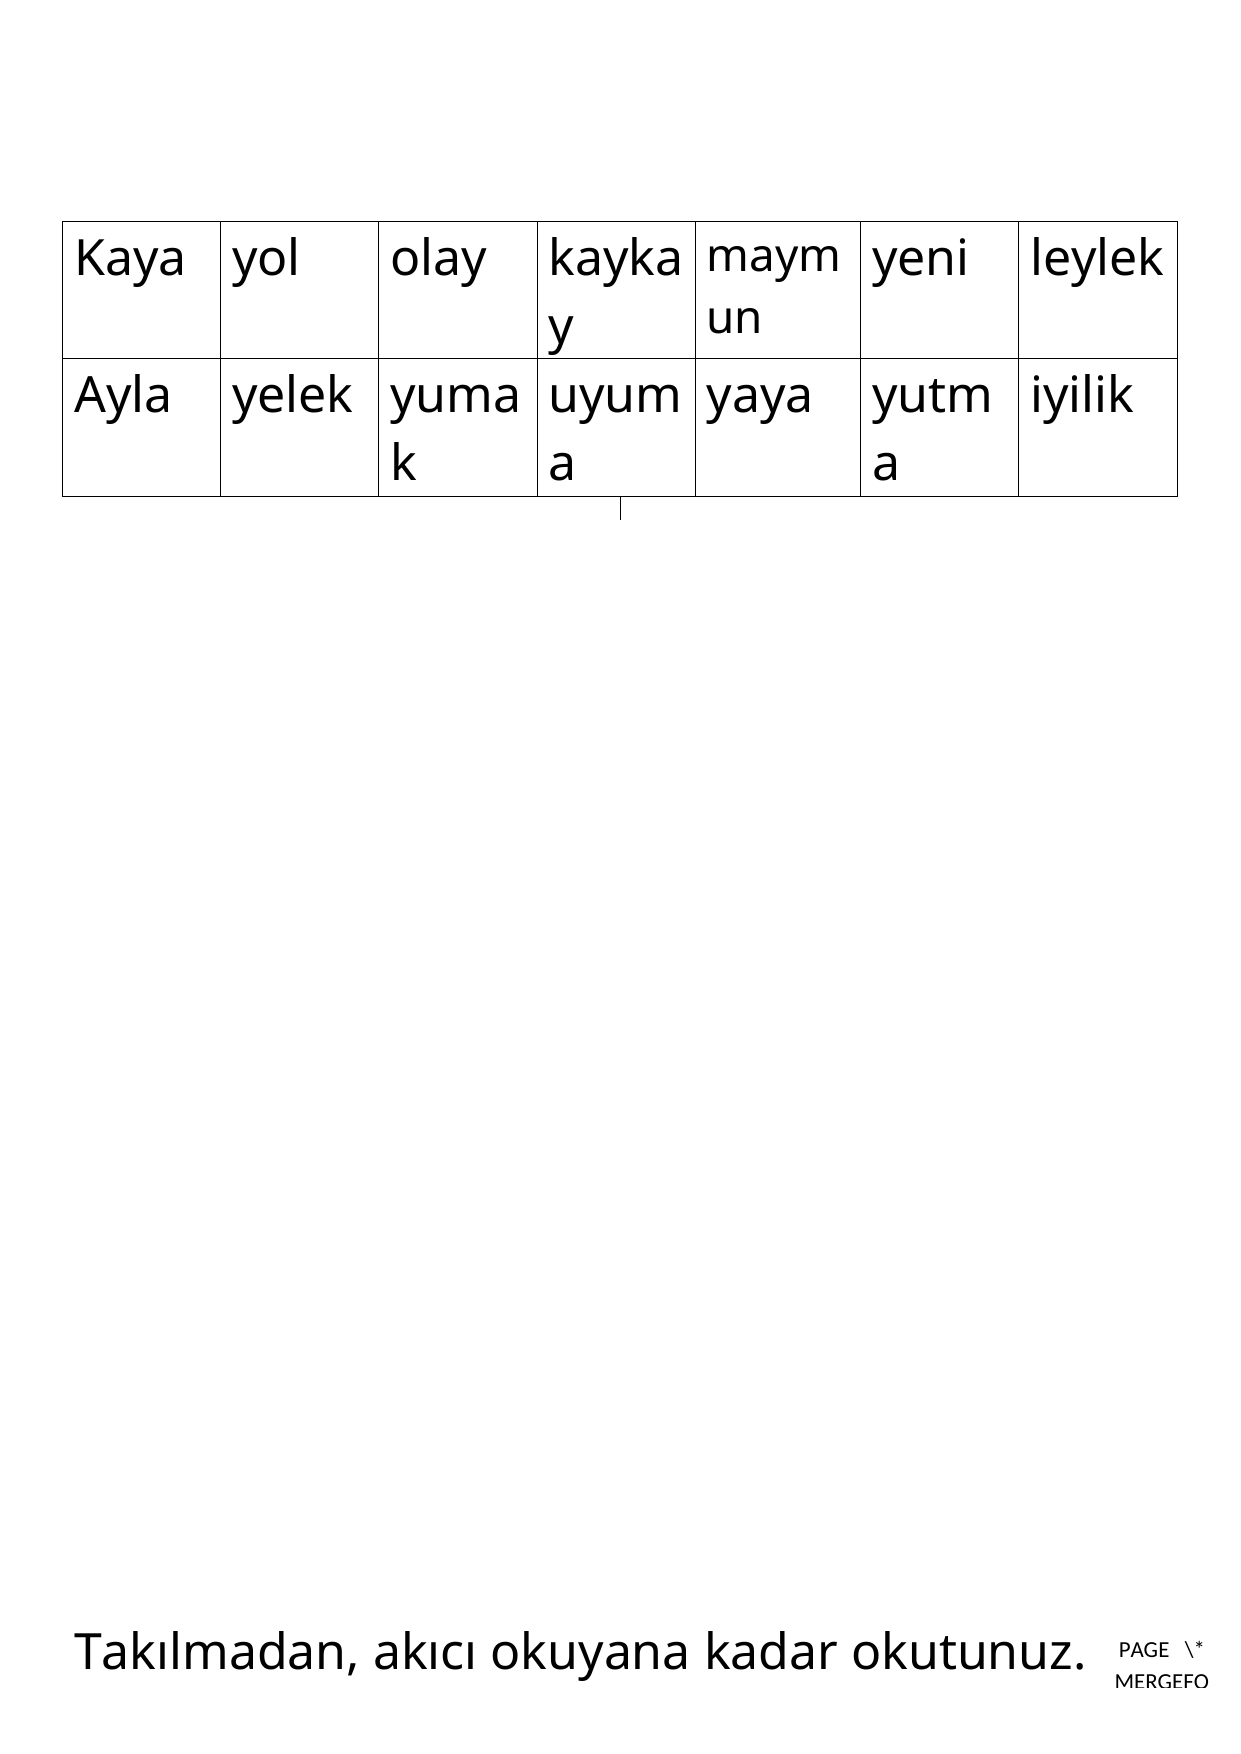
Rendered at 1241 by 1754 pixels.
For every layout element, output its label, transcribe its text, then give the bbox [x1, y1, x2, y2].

table_cell uyuma [538, 359, 695, 496]
table_cell maymun [696, 222, 860, 358]
table_cell yumak [379, 359, 537, 496]
table_cell leylek [1019, 222, 1177, 358]
table_cell Kaya [63, 222, 220, 358]
table_cell yol [221, 222, 378, 358]
table_cell yeni [861, 222, 1018, 358]
table_cell yaya [696, 359, 860, 496]
table_cell kaykay [538, 222, 695, 358]
table_cell yelek [221, 359, 378, 496]
table_cell olay [379, 222, 537, 358]
table_cell Ayla [63, 359, 220, 496]
table_cell iyilik [1019, 359, 1177, 496]
table_cell yutma [861, 359, 1018, 496]
